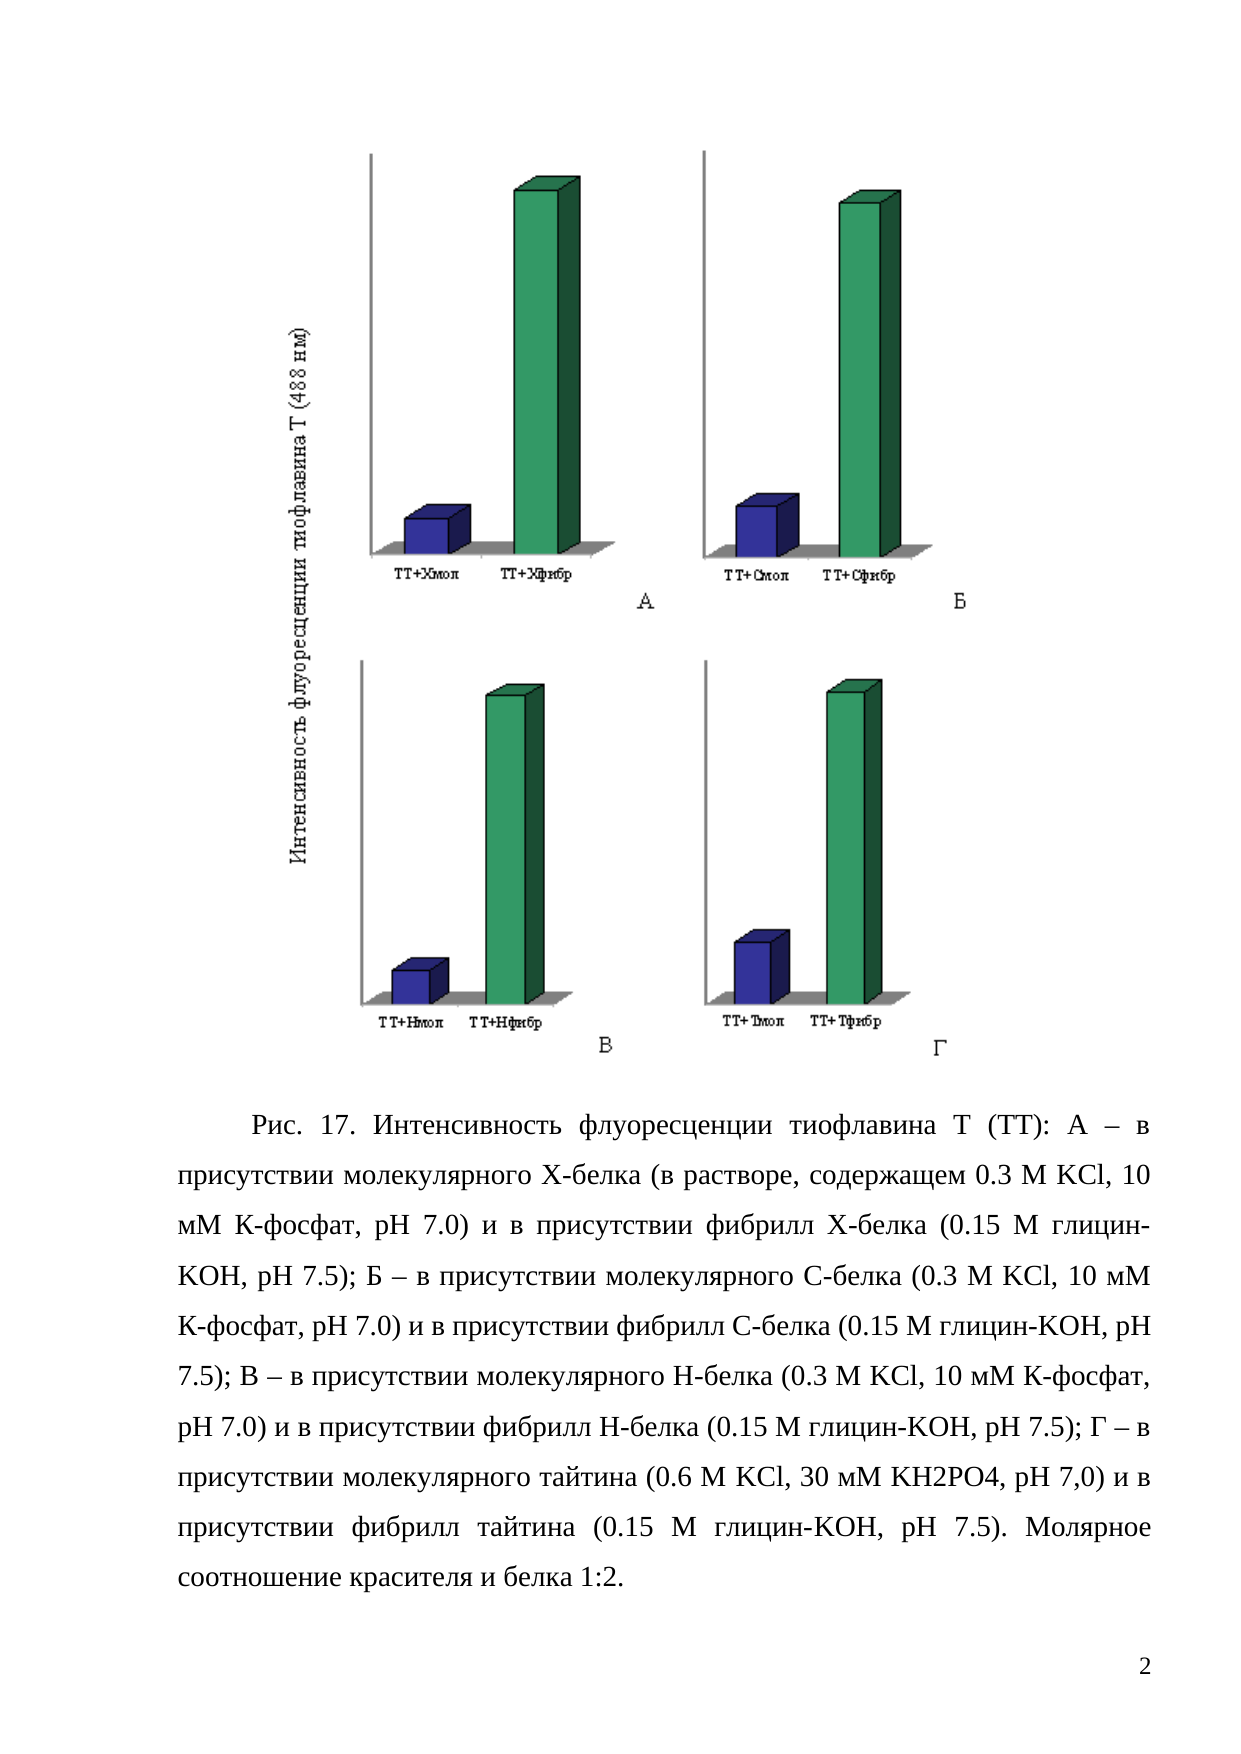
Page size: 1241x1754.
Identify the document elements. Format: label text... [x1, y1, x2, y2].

text Рис. 17. Интенсивность флуоресценции тиофлавина Т (TT): А – в присутствии молекулярного X-белка (в растворе, содержащем 0.3 M KCl, 10 мМ К-фосфат, рН 7.0) и в присутствии фибрилл X-белка (0.15 М глицин-KOH, рН 7.5); Б – в присутствии молекулярного С-белка (0.3 M KCl, 10 мМ К-фосфат, рН 7.0) и в присутствии фибрилл С-белка (0.15 М глицин-KOH, рН 7.5); В – в присутствии молекулярного Н-белка (0.3 M KCl, 10 мМ К-фосфат, рН 7.0) и в присутствии фибрилл Н-белка (0.15 М глицин-KOH, рН 7.5); Г – в присутствии молекулярного тайтина (0.6 М KCl, 30 мМ KH2PO4, рН 7,0) и в присутствии фибрилл тайтина (0.15 М глицин-KOH, рН 7.5). Молярное соотношение красителя и белка 1:2. [177, 1107, 1152, 1593]
picture [251, 118, 1097, 1095]
